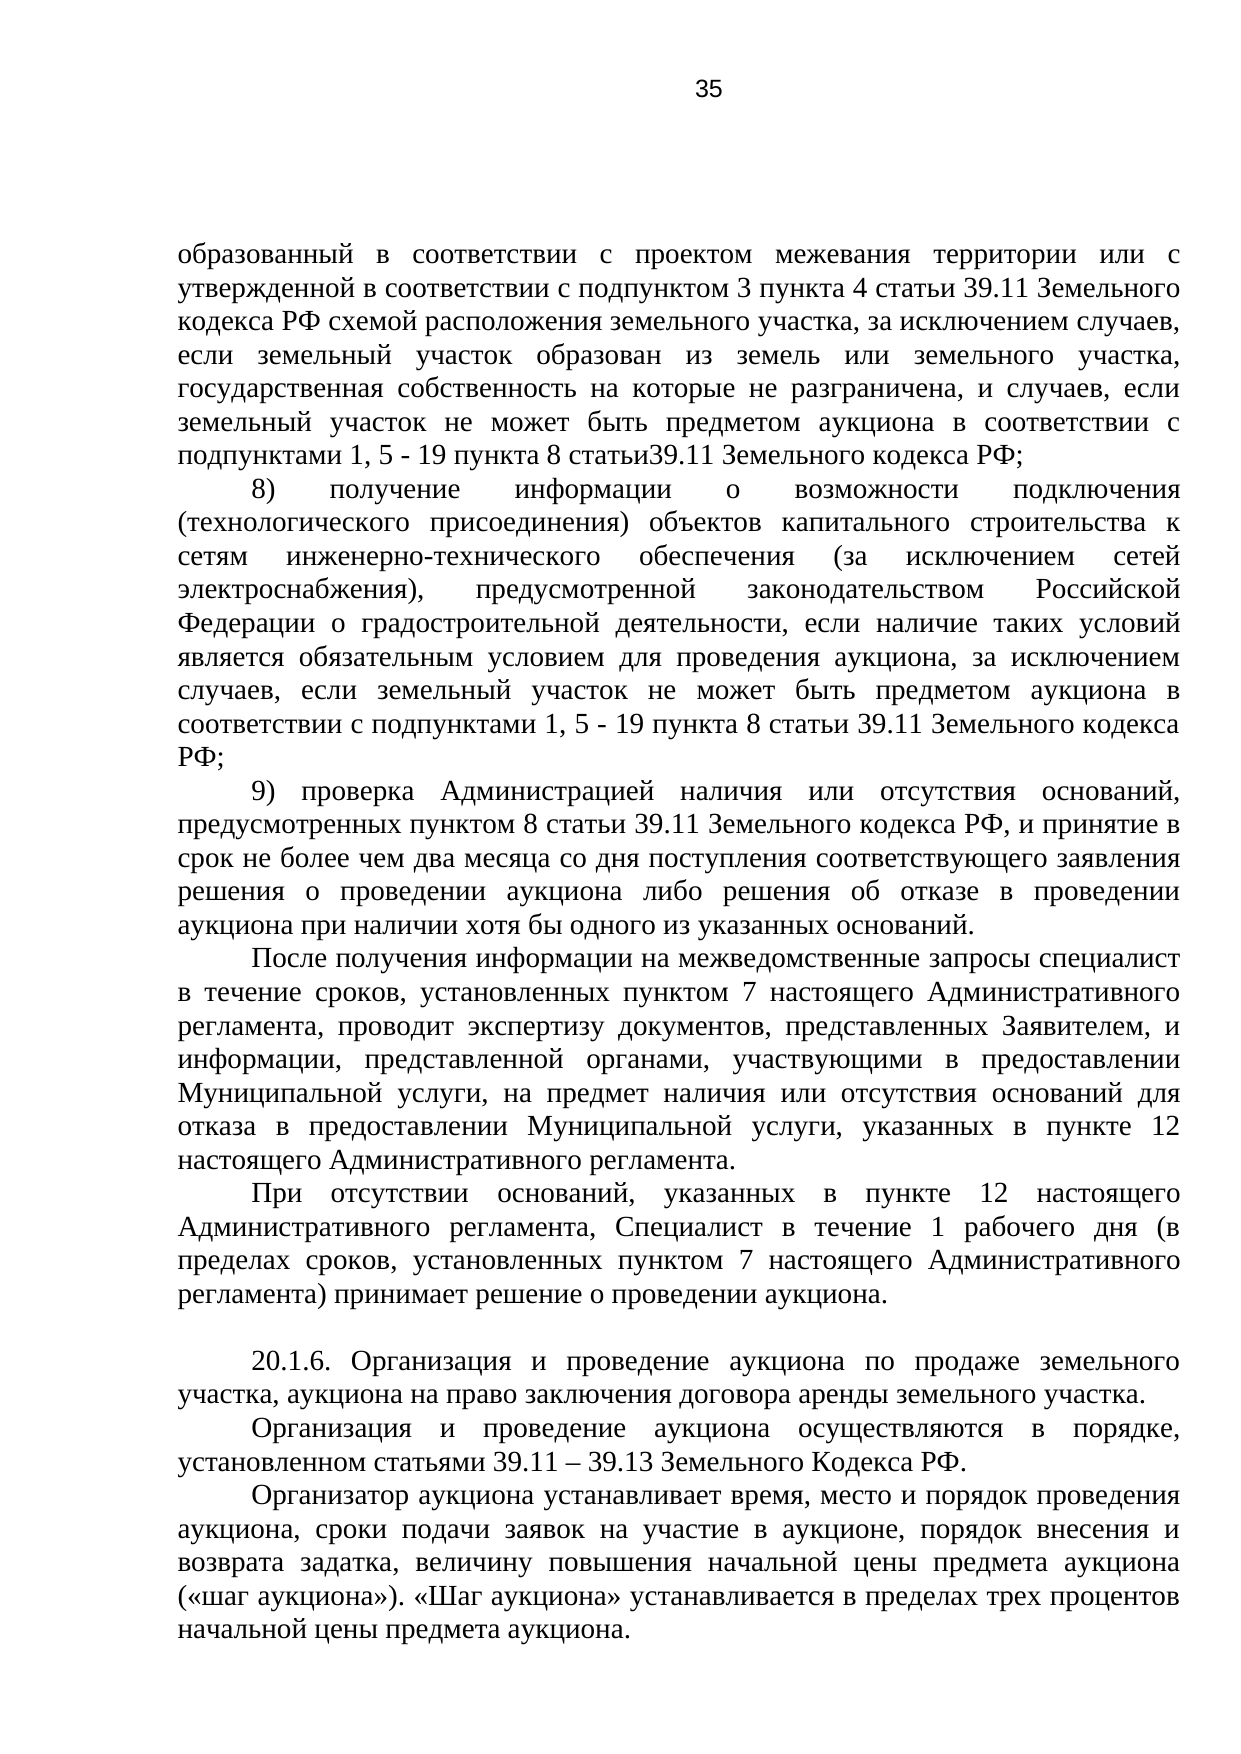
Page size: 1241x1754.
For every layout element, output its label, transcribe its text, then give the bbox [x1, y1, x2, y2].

text Организатор аукциона устанавливает время, место и порядок проведения аукциона, сроки подачи заявок на участие в аукционе, порядок внесения и возврата задатка, величину повышения начальной цены предмета аукциона («шаг аукциона»). «Шаг аукциона» устанавливается в пределах трех процентов начальной цены предмета аукциона. [177, 1477, 1181, 1645]
text 20.1.6. Организация и проведение аукциона по продаже земельного участка, аукциона на право заключения договора аренды земельного участка. [177, 1343, 1181, 1410]
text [177, 236, 1181, 471]
text После получения информации на межведомственные запросы специалист в течение сроков, установленных пунктом 7 настоящего Административного регламента, проводит экспертизу документов, представленных Заявителем, и информации, представленной органами, участвующими в предоставлении Муниципальной услуги, на предмет наличия или отсутствия оснований для отказа в предоставлении Муниципальной услуги, указанных в пункте 12 настоящего Административного регламента. [177, 941, 1181, 1175]
text При отсутствии оснований, указанных в пункте 12 настоящего Административного регламента, Специалист в течение 1 рабочего дня (в пределах сроков, установленных пунктом 7 настоящего Административного регламента) принимает решение о проведении аукциона. [177, 1175, 1181, 1309]
text 8) получение информации о возможности подключения (технологического присоединения) объектов капитального строительства к сетям инженерно-технического обеспечения (за исключением сетей электроснабжения), предусмотренной законодательством Российской Федерации о градостроительной деятельности, если наличие таких условий является обязательным условием для проведения аукциона, за исключением случаев, если земельный участок не может быть предметом аукциона в соответствии с подпунктами 1, 5 - 19 пункта 8 статьи 39.11 Земельного кодекса РФ; [177, 471, 1181, 773]
text Организация и проведение аукциона осуществляются в порядке, установленном статьями 39.11 – 39.13 Земельного Кодекса РФ. [177, 1410, 1181, 1477]
text 9) проверка Администрацией наличия или отсутствия оснований, предусмотренных пунктом 8 статьи 39.11 Земельного кодекса РФ, и принятие в срок не более чем два месяца со дня поступления соответствующего заявления решения о проведении аукциона либо решения об отказе в проведении аукциона при наличии хотя бы одного из указанных оснований. [177, 773, 1181, 941]
